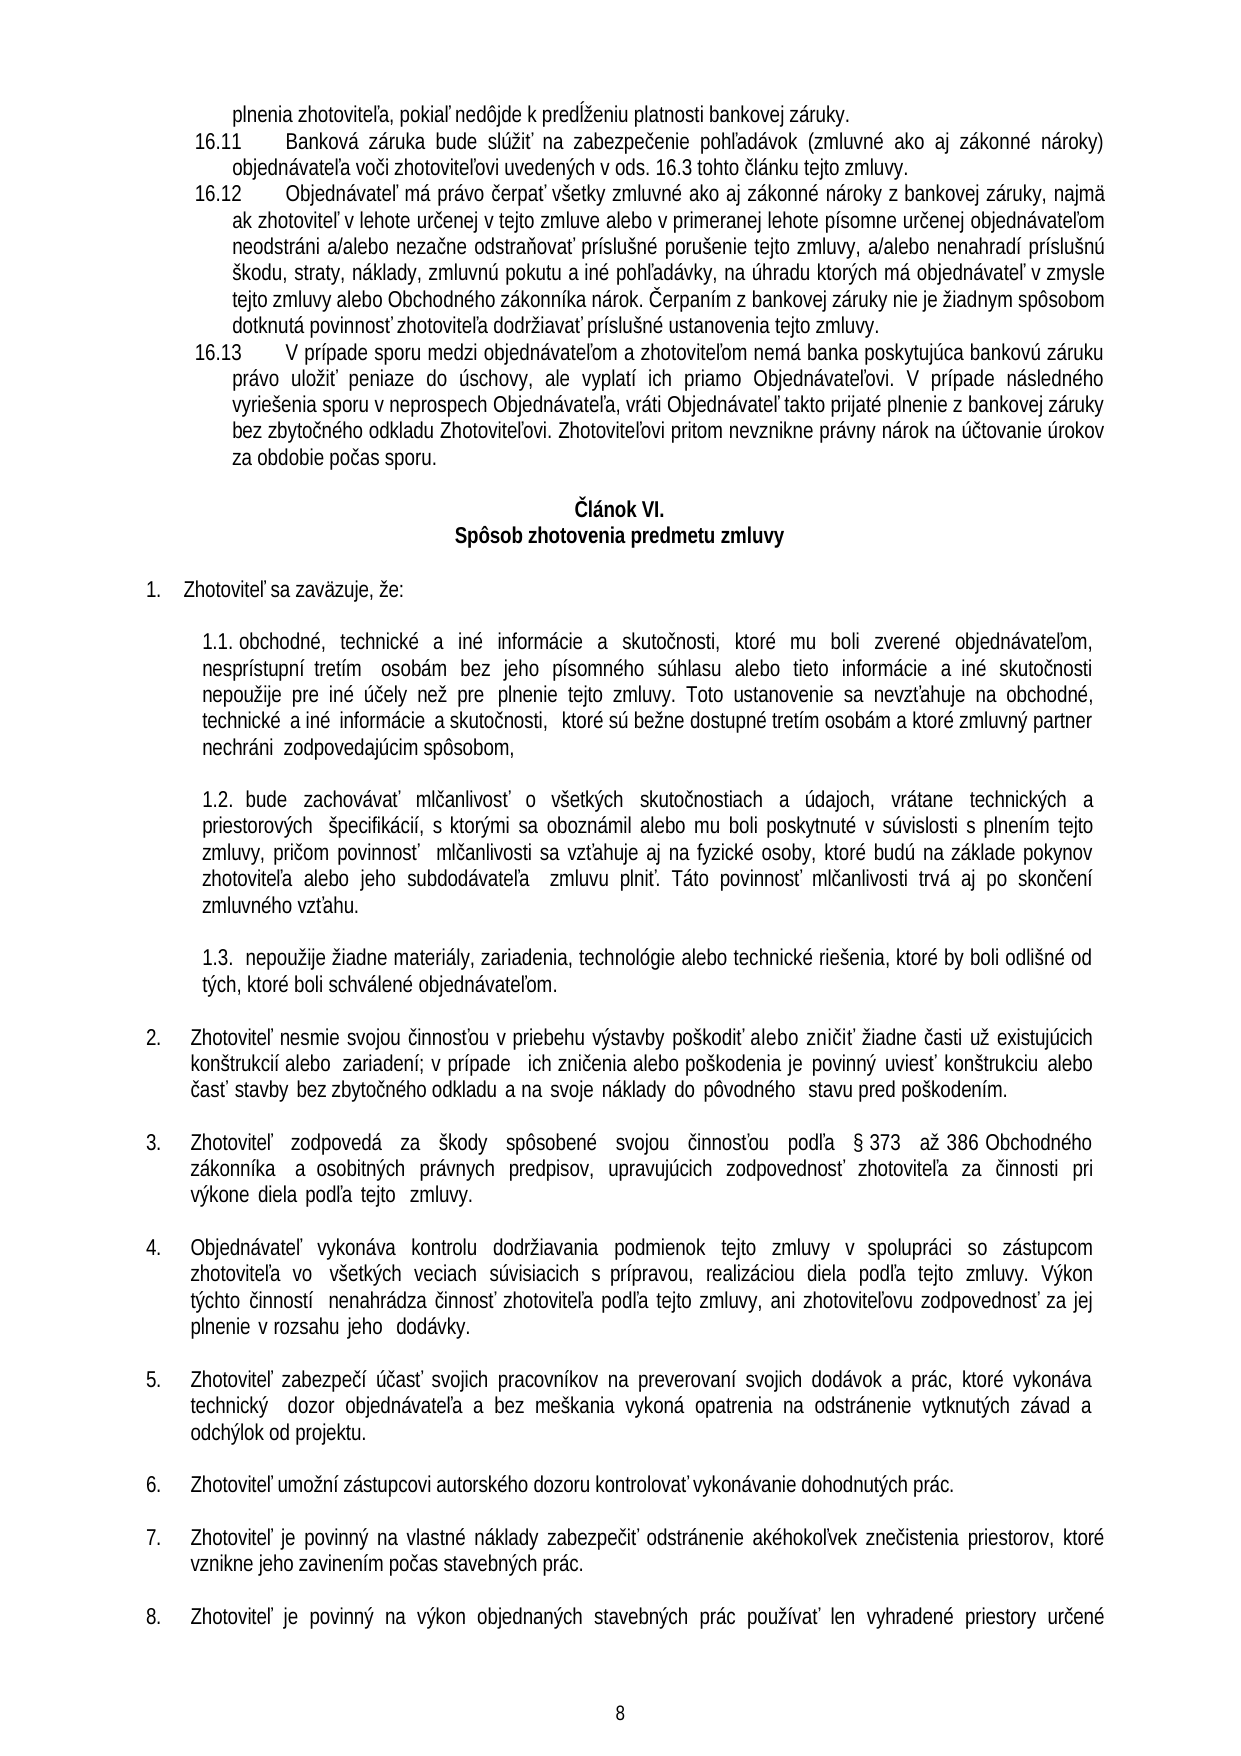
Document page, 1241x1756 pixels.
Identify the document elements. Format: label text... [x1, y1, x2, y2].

list Objednávateľ má právo čerpať všetky zmluvné ako aj zákonné nároky z bankovej záruky, najmä ak zhotoviteľ v lehote určenej v tejto zmluve alebo v primeranej lehote písomne určenej objednávateľom neodstráni a/alebo nezačne odstraňovať príslušné porušenie tejto zmluvy, a/alebo nenahradí príslušnú škodu, straty, náklady, zmluvnú pokutu a iné pohľadávky, na úhradu ktorých má objednávateľ v zmysle tejto zmluvy alebo Obchodného zákonníka nárok. Čerpaním z bankovej záruky nie je žiadnym spôsobom dotknutá povinnosť zhotoviteľa dodržiavať príslušné ustanovenia tejto zmluvy. [194, 180, 1105, 338]
list Zhotoviteľ zabezpečí účasť svojich pracovníkov na preverovaní svojich dodávok a prác, ktoré vykonáva technický dozor objednávateľa a bez meškania vykoná opatrenia na odstránenie vytknutých závad a odchýlok od projektu. [146, 1366, 1092, 1445]
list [194, 101, 1105, 128]
list V prípade sporu medzi objednávateľom a zhotoviteľom nemá banka poskytujúca bankovú záruku právo uložiť peniaze do úschovy, ale vyplatí ich priamo Objednávateľovi. V prípade následného vyriešenia sporu v neprospech Objednávateľa, vráti Objednávateľ takto prijaté plnenie z bankovej záruky bez zbytočného odkladu Zhotoviteľovi. Zhotoviteľovi pritom nevznikne právny nárok na účtovanie úrokov za obdobie počas sporu. [194, 338, 1105, 470]
list Zhotoviteľ zodpovedá za škody spôsobené svojou činnosťou podľa § 373 až 386 Obchodného zákonníka a osobitných právnych predpisov, upravujúcich zodpovednosť zhotoviteľa za činnosti pri výkone diela podľa tejto zmluvy. [146, 1129, 1093, 1208]
list nepoužije žiadne materiály, zariadenia, technológie alebo technické riešenia, ktoré by boli odlišné od tých, ktoré boli schválené objednávateľom. [202, 944, 1093, 997]
list Zhotoviteľ sa zaväzuje, že: [146, 576, 1105, 602]
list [146, 1603, 1105, 1629]
list Banková záruka bude slúžiť na zabezpečenie pohľadávok (zmluvné ako aj zákonné nároky) objednávateľa voči zhotoviteľovi uvedených v ods. 16.3 tohto článku tejto zmluvy. [194, 128, 1105, 180]
list bude zachovávať mlčanlivosť o všetkých skutočnostiach a údajoch, vrátane technických a priestorových špecifikácií, s ktorými sa oboznámil alebo mu boli poskytnuté v súvislosti s plnením tejto zmluvy, pričom povinnosť mlčanlivosti sa vzťahuje aj na fyzické osoby, ktoré budú na základe pokynov zhotoviteľa alebo jeho subdodávateľa zmluvu plniť. Táto povinnosť mlčanlivosti trvá aj po skončení zmluvného vzťahu. [202, 786, 1093, 918]
text Článok VI. [182, 497, 1057, 523]
list obchodné, technické a iné informácie a skutočnosti, ktoré mu boli zverené objednávateľom, nesprístupní tretím osobám bez jeho písomného súhlasu alebo tieto informácie a iné skutočnosti nepoužije pre iné účely než pre plnenie tejto zmluvy. Toto ustanovenie sa nevzťahuje na obchodné, technické a iné informácie a skutočnosti, ktoré sú bežne dostupné tretím osobám a ktoré zmluvný partner nechráni zodpovedajúcim spôsobom, [202, 628, 1093, 760]
list Zhotoviteľ umožní zástupcovi autorského dozoru kontrolovať vykonávanie dohodnutých prác. [146, 1471, 1105, 1498]
list Zhotoviteľ je povinný na vlastné náklady zabezpečiť odstránenie akéhokoľvek znečistenia priestorov, ktoré vznikne jeho zavinením počas stavebných prác. [146, 1524, 1105, 1577]
text Spôsob zhotovenia predmetu zmluvy [424, 523, 814, 549]
list Zhotoviteľ nesmie svojou činnosťou v priebehu výstavby poškodiť alebo zničiť žiadne časti už existujúcich konštrukcií alebo zariadení; v prípade ich zničenia alebo poškodenia je povinný uviesť konštrukciu alebo časť stavby bez zbytočného odkladu a na svoje náklady do pôvodného stavu pred poškodením. [146, 1023, 1093, 1102]
list Objednávateľ vykonáva kontrolu dodržiavania podmienok tejto zmluvy v spolupráci so zástupcom zhotoviteľa vo všetkých veciach súvisiacich s prípravou, realizáciou diela podľa tejto zmluvy. Výkon týchto činností nenahrádza činnosť zhotoviteľa podľa tejto zmluvy, ani zhotoviteľovu zodpovednosť za jej plnenie v rozsahu jeho dodávky. [146, 1234, 1093, 1339]
